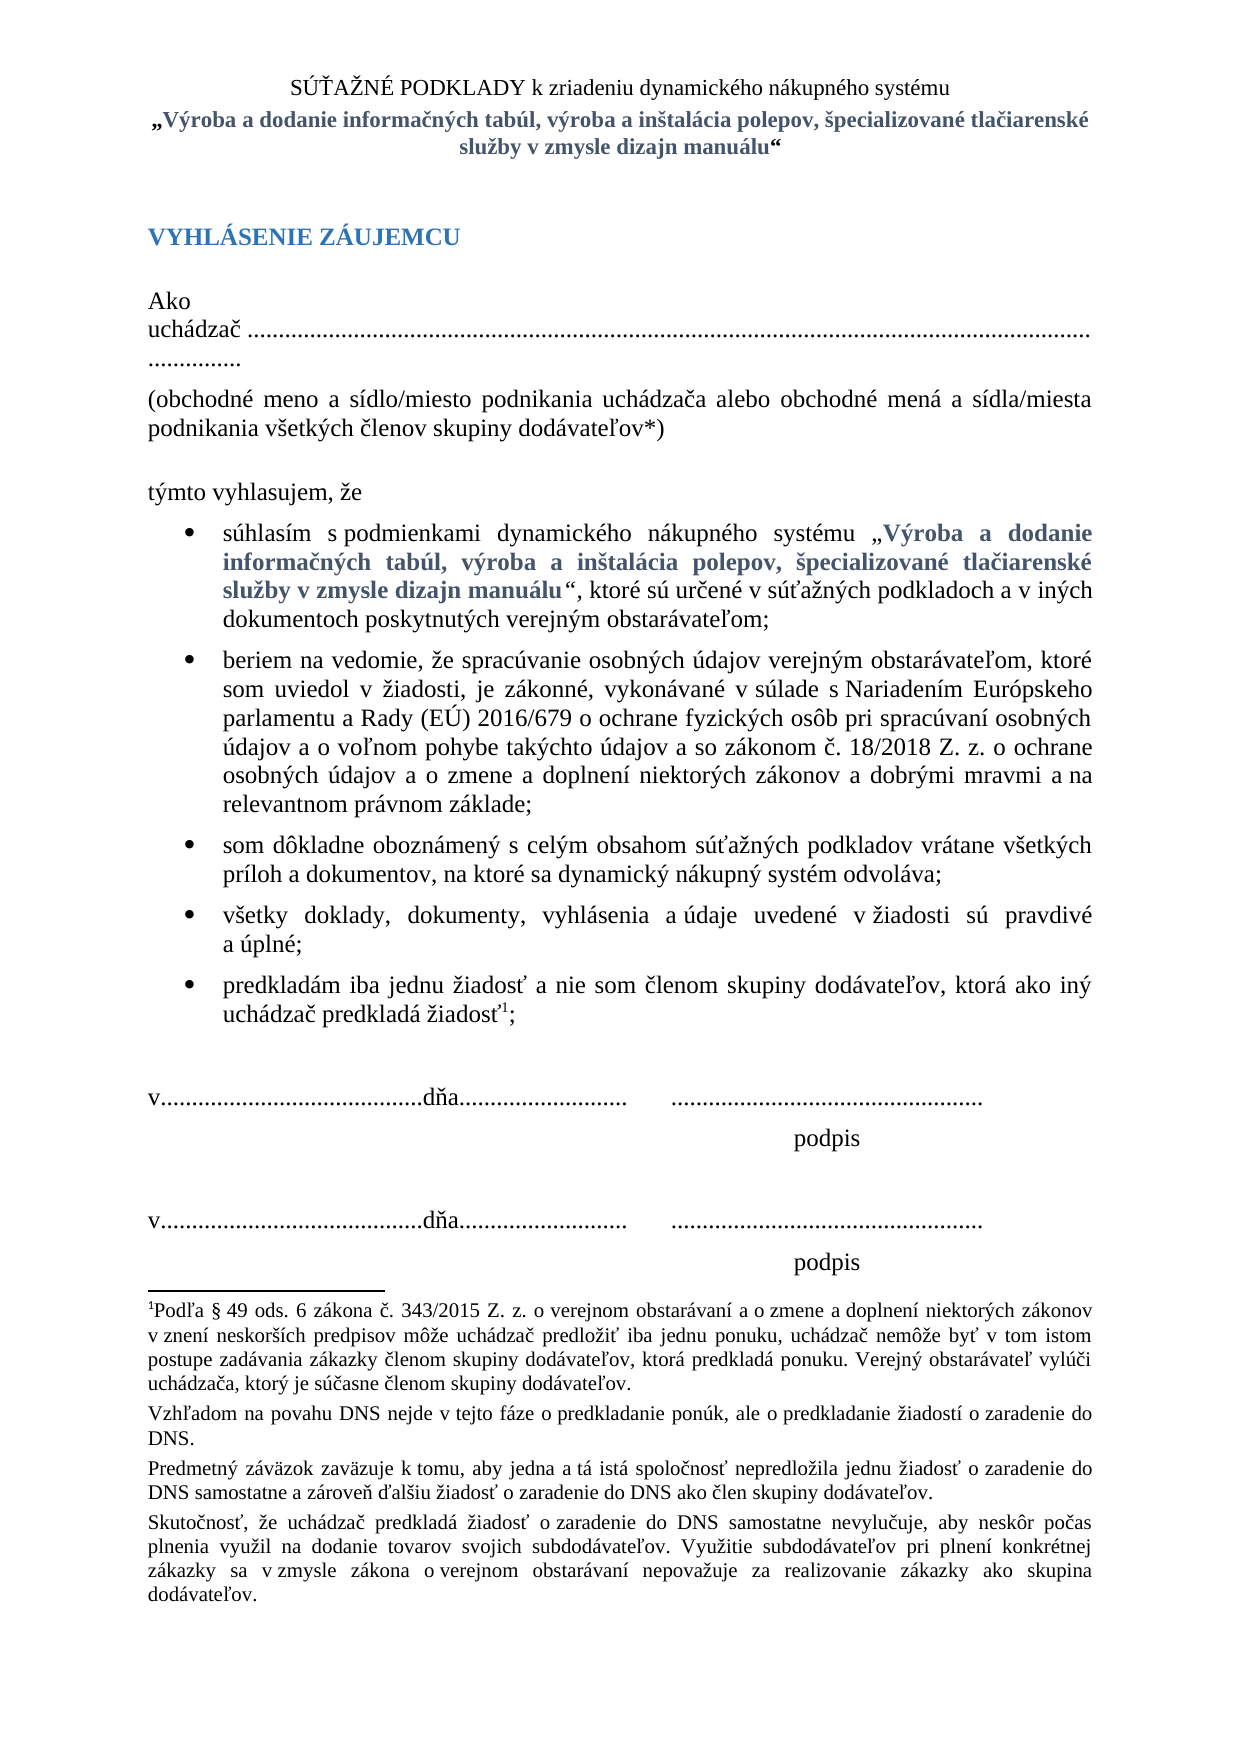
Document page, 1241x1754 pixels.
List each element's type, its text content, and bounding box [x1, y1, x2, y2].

list súhlasím s podmienkami dynamického nákupného systému „Výroba a dodanie informačných tabúl, výroba a inštalácia polepov, špecializované tlačiarenské služby v zmysle dizajn manuálu“, ktoré sú určené v súťažných podkladoch a v iných dokumentoch poskytnutých verejným obstarávateľom; [185, 518, 1093, 633]
text týmto vyhlasujem, že [148, 477, 1093, 505]
list predkladám iba jednu žiadosť a nie som členom skupiny dodávateľov, ktorá ako iný uchádzač predkladá žiadosť; [185, 970, 1093, 1028]
text Ako uchádzač ...................................................................................................................................................... [148, 286, 1093, 372]
text (obchodné meno a sídlo/miesto podnikania uchádzača alebo obchodné mená a sídla/miesta podnikania všetkých členov skupiny dodávateľov*) [148, 384, 1093, 442]
text podpis [148, 1247, 1093, 1275]
list všetky doklady, dokumenty, vyhlásenia a údaje uvedené v žiadosti sú pravdivé a úplné; [185, 900, 1093, 958]
text podpis [148, 1123, 1093, 1152]
text VYHLÁSENIE ZÁUJEMCU [148, 222, 1093, 251]
list beriem na vedomie, že spracúvanie osobných údajov verejným obstarávateľom, ktoré som uviedol v žiadosti, je zákonné, vykonávané v súlade s Nariadením Európskeho parlamentu a Rady (EÚ) 2016/679 o ochrane fyzických osôb pri spracúvaní osobných údajov a o voľnom pohybe takýchto údajov a so zákonom č. 18/2018 Z. z. o ochrane osobných údajov a o zmene a doplnení niektorých zákonov a dobrými mravmi a na relevantnom právnom základe; [185, 645, 1093, 818]
text v..........................................dňa........................... .................................................. [148, 1205, 1093, 1234]
text v..........................................dňa........................... .................................................. [148, 1082, 1093, 1110]
list som dôkladne oboznámený s celým obsahom súťažných podkladov vrátane všetkých príloh a dokumentov, na ktoré sa dynamický nákupný systém odvoláva; [185, 830, 1093, 888]
